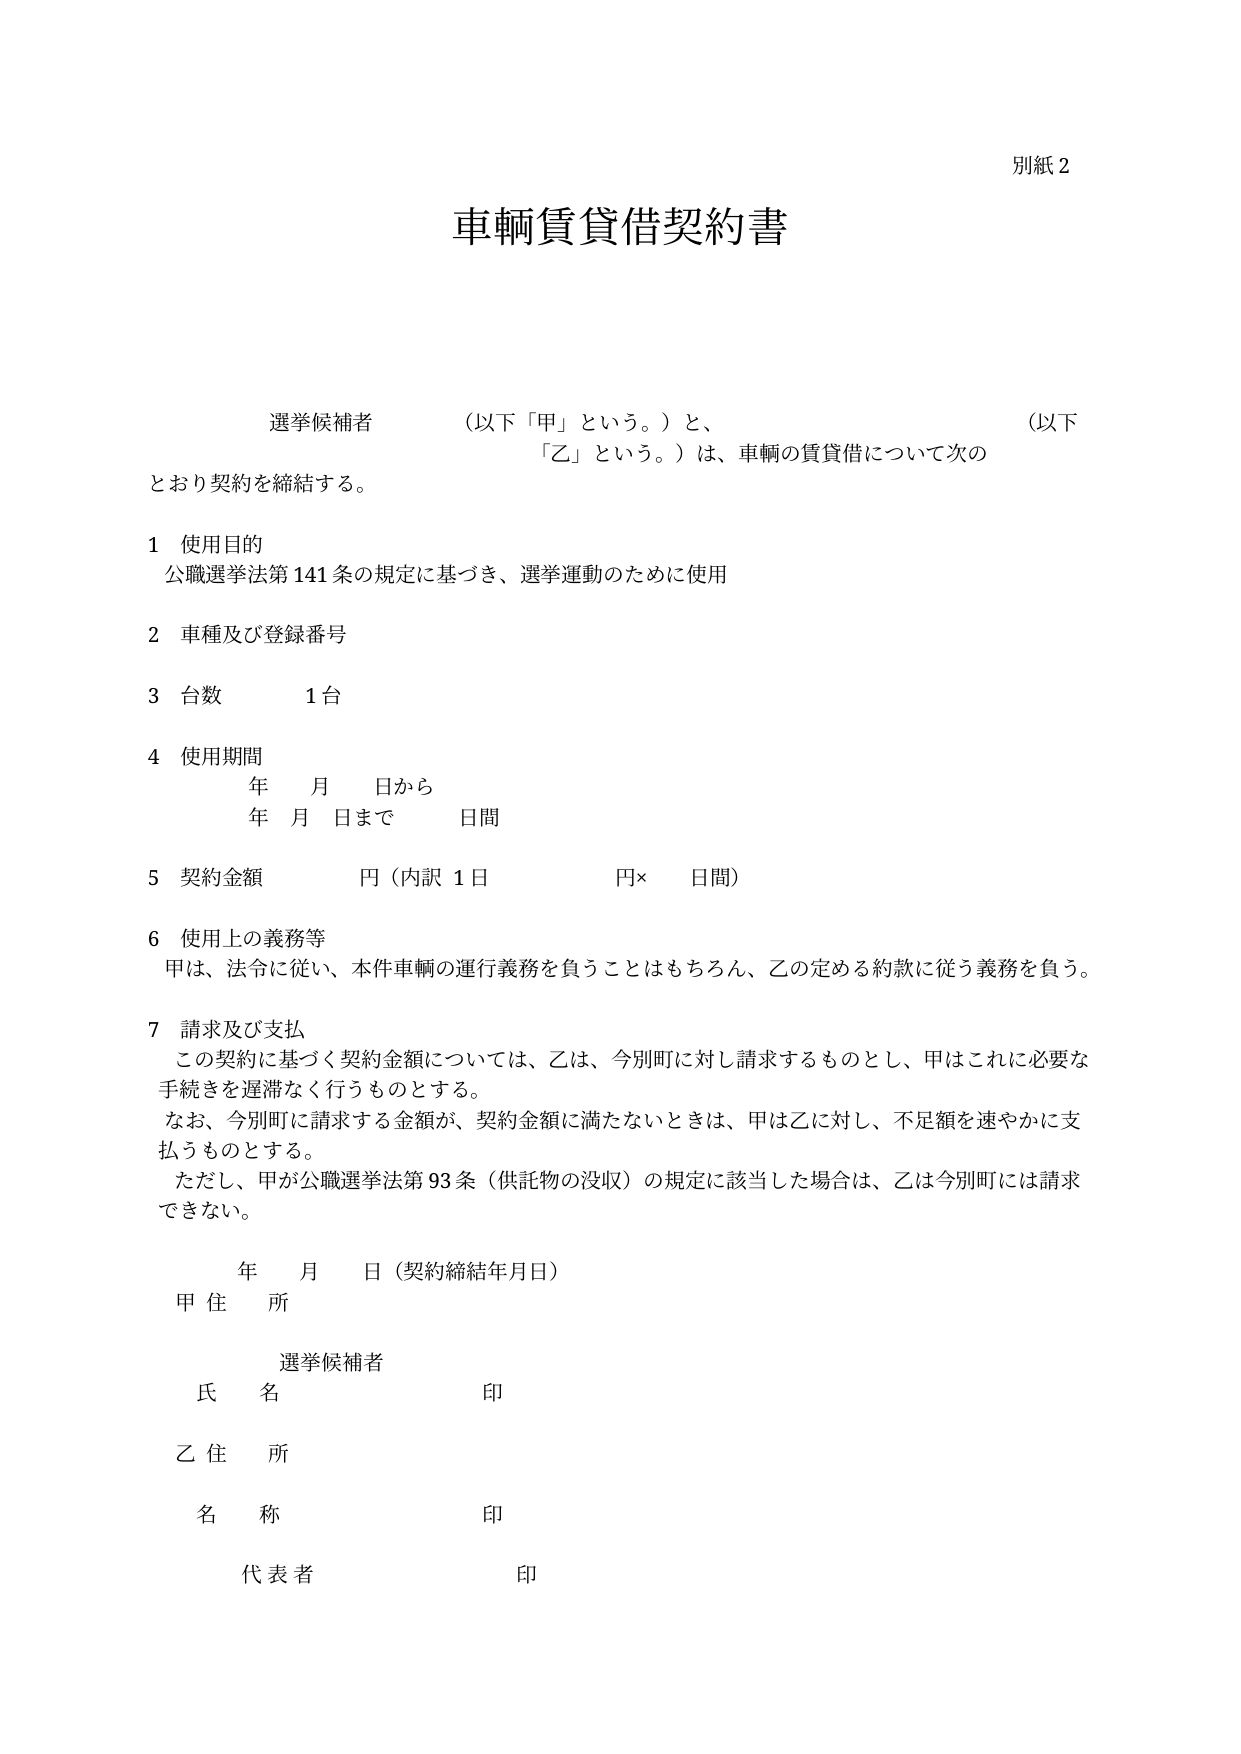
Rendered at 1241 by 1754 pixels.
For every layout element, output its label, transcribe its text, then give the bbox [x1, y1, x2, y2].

text 年 月 日まで 日間 [148, 801, 1092, 831]
text 選挙候補者 [148, 1346, 1092, 1377]
text 車輌賃貸借契約書 [148, 194, 1092, 255]
text 選挙候補者 （以下「甲」という。）と、 （以下「乙」という。）は、車輌の賃貸借について次の [269, 407, 1092, 467]
text 年 月 日から [148, 770, 1092, 801]
text この契約に基づく契約金額については、乙は、今別町に対し請求するものとし、甲はこれに必要な手続きを遅滞なく行うものとする。 [148, 1043, 1092, 1104]
text 7 請求及び支払 [148, 1013, 1092, 1043]
text 4 使用期間 [148, 740, 1092, 770]
text 氏 名 印 [148, 1377, 1092, 1407]
text 乙 住 所 [148, 1437, 1092, 1468]
text 6 使用上の義務等 [148, 922, 1092, 952]
text ただし、甲が公職選挙法第93条（供託物の没収）の規定に該当した場合は、乙は今別町には請求できない。 [148, 1164, 1092, 1225]
text 1 使用目的 [148, 528, 1092, 558]
text 3 台数 1台 [148, 679, 1092, 710]
text 公職選挙法第141条の規定に基づき、選挙運動のために使用 [148, 558, 1092, 588]
text 代 表 者 印 [148, 1558, 1092, 1589]
text とおり契約を締結する。 [148, 467, 1092, 498]
text 5 契約金額 円（内訳 1日 円× 日間） [148, 861, 1092, 892]
text 別紙2 [148, 149, 1093, 179]
text なお、今別町に請求する金額が、契約金額に満たないときは、甲は乙に対し、不足額を速やかに支払うものとする。 [148, 1104, 1092, 1164]
text 年 月 日（契約締結年月日） [148, 1255, 1092, 1286]
text 甲は、法令に従い、本件車輌の運行義務を負うことはもちろん、乙の定める約款に従う義務を負う。 [148, 952, 1092, 983]
text 甲 住 所 [148, 1286, 1092, 1316]
text 2 車種及び登録番号 [148, 619, 1092, 649]
text 名 称 印 [148, 1498, 1092, 1528]
